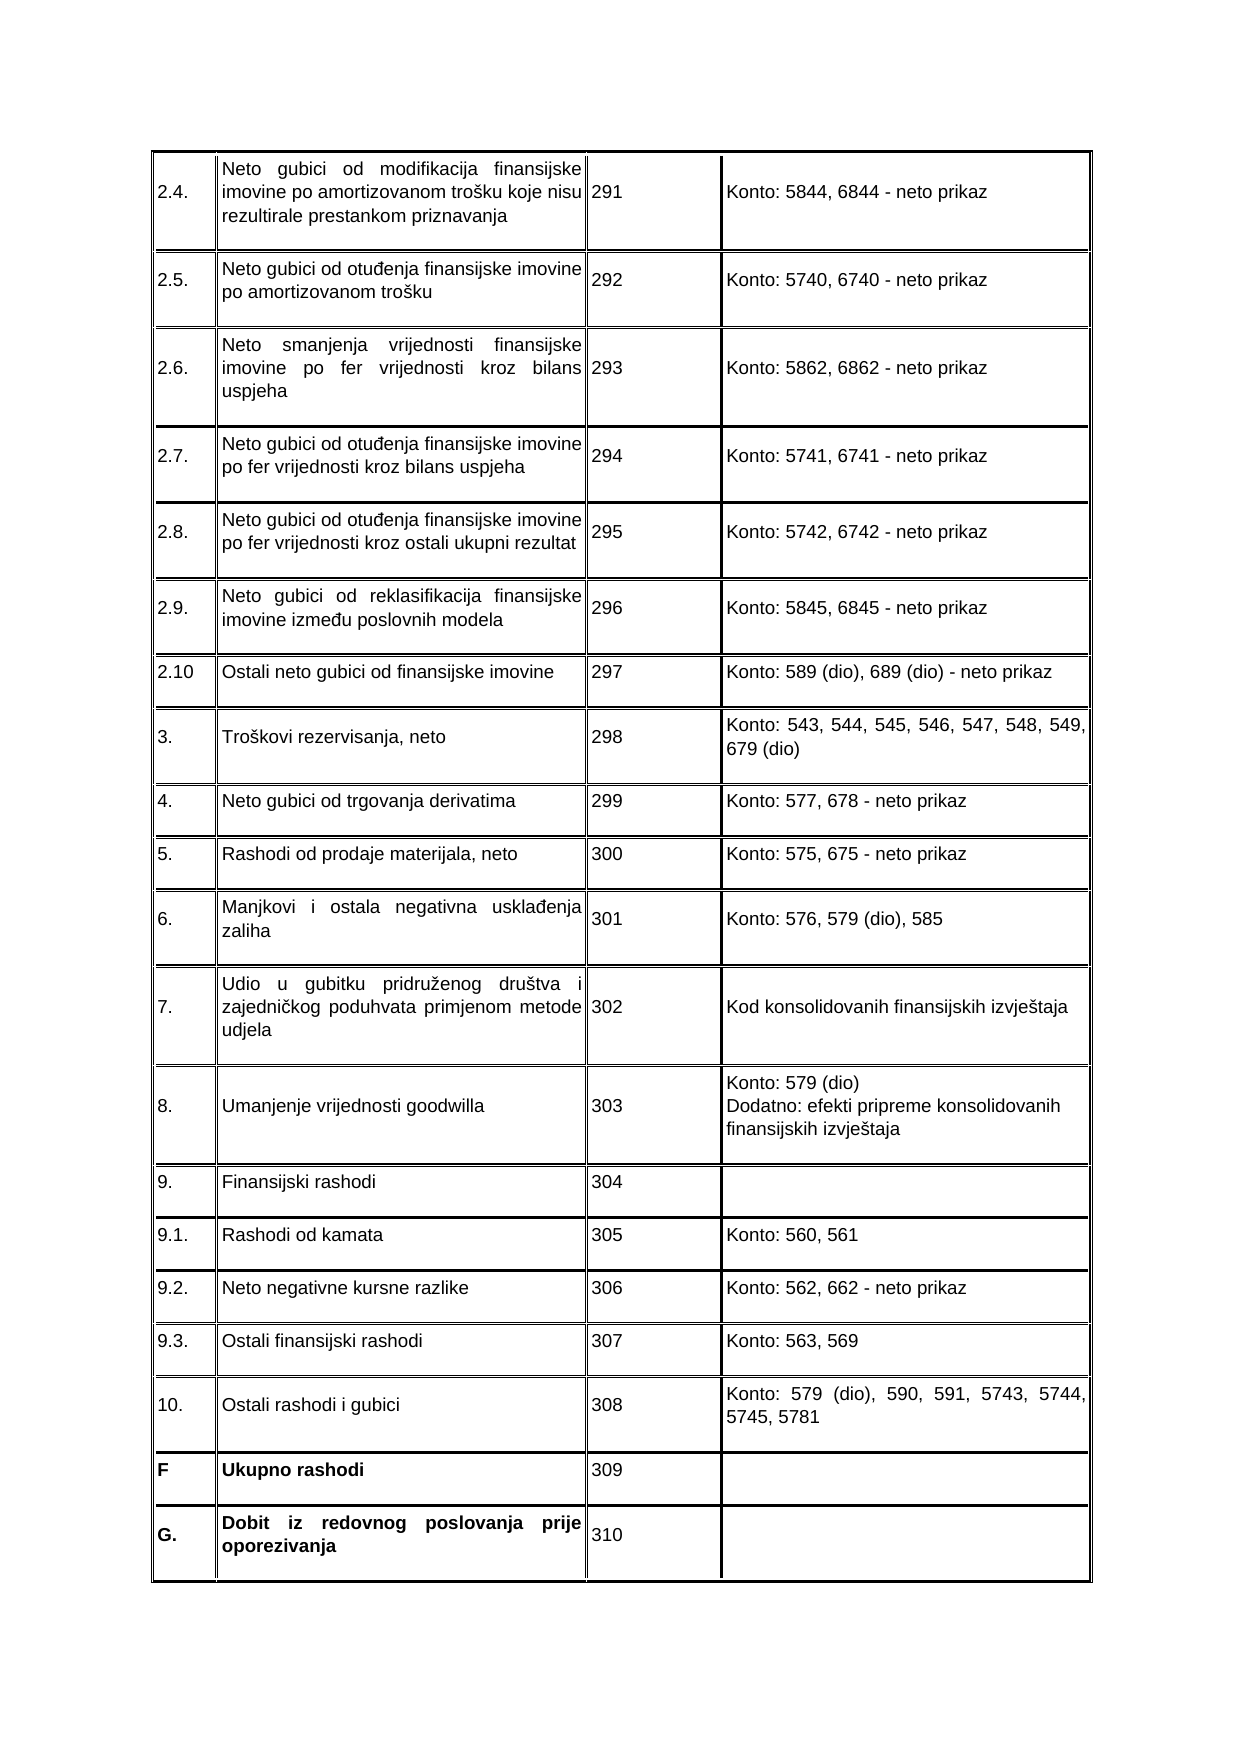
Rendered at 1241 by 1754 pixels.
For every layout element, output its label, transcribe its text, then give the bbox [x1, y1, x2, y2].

table_cell 2.5. [154, 249, 215, 326]
table_cell Neto gubici od reklasifikacija finansijske imovine između poslovnih modela [218, 581, 585, 653]
table_cell [721, 1504, 1089, 1580]
table_cell 2.9. [154, 577, 215, 653]
table_cell 3. [154, 706, 215, 782]
table_cell Neto smanjenja vrijednosti finansijske imovine po fer vrijednosti kroz bilans uspjeha [218, 329, 585, 425]
table_cell 300 [588, 839, 720, 888]
table_cell 2.8. [154, 501, 215, 577]
table_cell Neto gubici od trgovanja derivatima [218, 786, 585, 835]
table_cell Konto: 576, 579 (dio), 585 [723, 888, 1090, 964]
table_cell 299 [588, 786, 720, 835]
table_cell Konto: 560, 561 [723, 1216, 1089, 1269]
table_cell Konto: 575, 675 - neto prikaz [723, 835, 1090, 888]
table_cell 10. [152, 1375, 217, 1451]
table_cell 2.6. [152, 326, 217, 425]
table_cell Konto: 563, 569 [721, 1322, 1091, 1375]
table_cell Rashodi od kamata [218, 1219, 585, 1269]
table_cell Troškovi rezervisanja, neto [218, 710, 585, 782]
table_cell Neto gubici od otuđenja finansijske imovine po fer vrijednosti kroz ostali ukupni rezultat [218, 504, 585, 577]
table_cell Ostali finansijski rashodi [218, 1325, 585, 1375]
table_cell Neto negativne kursne razlike [218, 1272, 585, 1322]
table_cell 2.10 [154, 653, 215, 706]
table_cell 302 [588, 968, 720, 1064]
table_cell 9.2. [154, 1269, 215, 1322]
table_cell 301 [588, 892, 720, 964]
table_cell 306 [588, 1272, 720, 1322]
table_cell 305 [588, 1219, 720, 1269]
table_cell 294 [588, 428, 720, 501]
table_cell 310 [586, 1507, 721, 1580]
table_cell 8. [152, 1064, 217, 1163]
table_cell Umanjenje vrijednosti goodwilla [218, 1067, 585, 1163]
table_cell Manjkovi i ostala negativna usklađenja zaliha [218, 892, 585, 964]
table_cell 2.4. [154, 153, 217, 249]
table_cell Ostali neto gubici od finansijske imovine [218, 657, 585, 706]
table_cell 5. [154, 835, 215, 888]
table_cell 6. [154, 888, 215, 964]
table_cell 303 [588, 1067, 720, 1163]
table_cell Konto: 5862, 6862 - neto prikaz [721, 326, 1091, 425]
table_cell Neto gubici od modifikacija finansijske imovine po amortizovanom trošku koje nisu rezultirale prestankom priznavanja [217, 153, 586, 249]
table_cell G. [154, 1504, 217, 1580]
table_cell 2.7. [154, 425, 215, 501]
table_cell 4. [154, 783, 215, 835]
table_cell 308 [588, 1378, 720, 1451]
table_cell Ostali rashodi i gubici [218, 1378, 585, 1451]
table_cell 309 [588, 1454, 720, 1504]
table_cell Neto gubici od otuđenja finansijske imovine po fer vrijednosti kroz bilans uspjeha [218, 428, 585, 501]
table_cell Konto: 579 (dio), 590, 591, 5743, 5744, 5745, 5781 [721, 1375, 1091, 1451]
table_cell Udio u gubitku pridruženog društva i zajedničkog poduhvata primjenom metode udjela [218, 968, 585, 1064]
table_cell 304 [588, 1167, 720, 1216]
table_cell Konto: 5741, 6741 - neto prikaz [723, 425, 1089, 501]
table_cell 307 [588, 1325, 720, 1375]
table_cell F [154, 1451, 215, 1504]
table_cell Konto: 577, 678 - neto prikaz [723, 783, 1090, 835]
table_cell 298 [588, 710, 720, 782]
table_cell Neto gubici od otuđenja finansijske imovine po amortizovanom trošku [218, 253, 585, 326]
table_cell Ukupno rashodi [218, 1454, 585, 1504]
table_cell 297 [588, 657, 720, 706]
table_cell Finansijski rashodi [218, 1167, 585, 1216]
table_cell 9.3. [152, 1322, 217, 1375]
table_cell 7. [154, 964, 215, 1064]
table_cell 295 [588, 504, 720, 577]
table_cell Konto: 562, 662 - neto prikaz [723, 1269, 1089, 1322]
table_cell 296 [588, 581, 720, 653]
table_cell Kod konsolidovanih finansijskih izvještaja [723, 964, 1090, 1064]
table_cell Konto: 5845, 6845 - neto prikaz [723, 577, 1090, 653]
table_cell [723, 1451, 1089, 1504]
table_cell Dobit iz redovnog poslovanja prije oporezivanja [217, 1507, 586, 1580]
table_cell Konto: 5742, 6742 - neto prikaz [723, 501, 1089, 577]
table_cell [723, 1163, 1090, 1216]
table_cell Konto: 543, 544, 545, 546, 547, 548, 549, 679 (dio) [723, 706, 1090, 782]
table_cell Rashodi od prodaje materijala, neto [218, 839, 585, 888]
table_cell Konto: 5844, 6844 - neto prikaz [721, 153, 1089, 249]
table_cell Konto: 589 (dio), 689 (dio) - neto prikaz [723, 653, 1090, 706]
table_cell 292 [588, 253, 720, 326]
table_cell 9.1. [154, 1216, 215, 1269]
table_cell 9. [154, 1163, 215, 1216]
table_cell Konto: 5740, 6740 - neto prikaz [723, 249, 1090, 326]
table_cell 291 [586, 153, 721, 249]
table_cell Konto: 579 (dio) Dodatno: efekti pripreme konsolidovanih finansijskih izvještaja [721, 1064, 1091, 1163]
table_cell 293 [588, 329, 720, 425]
